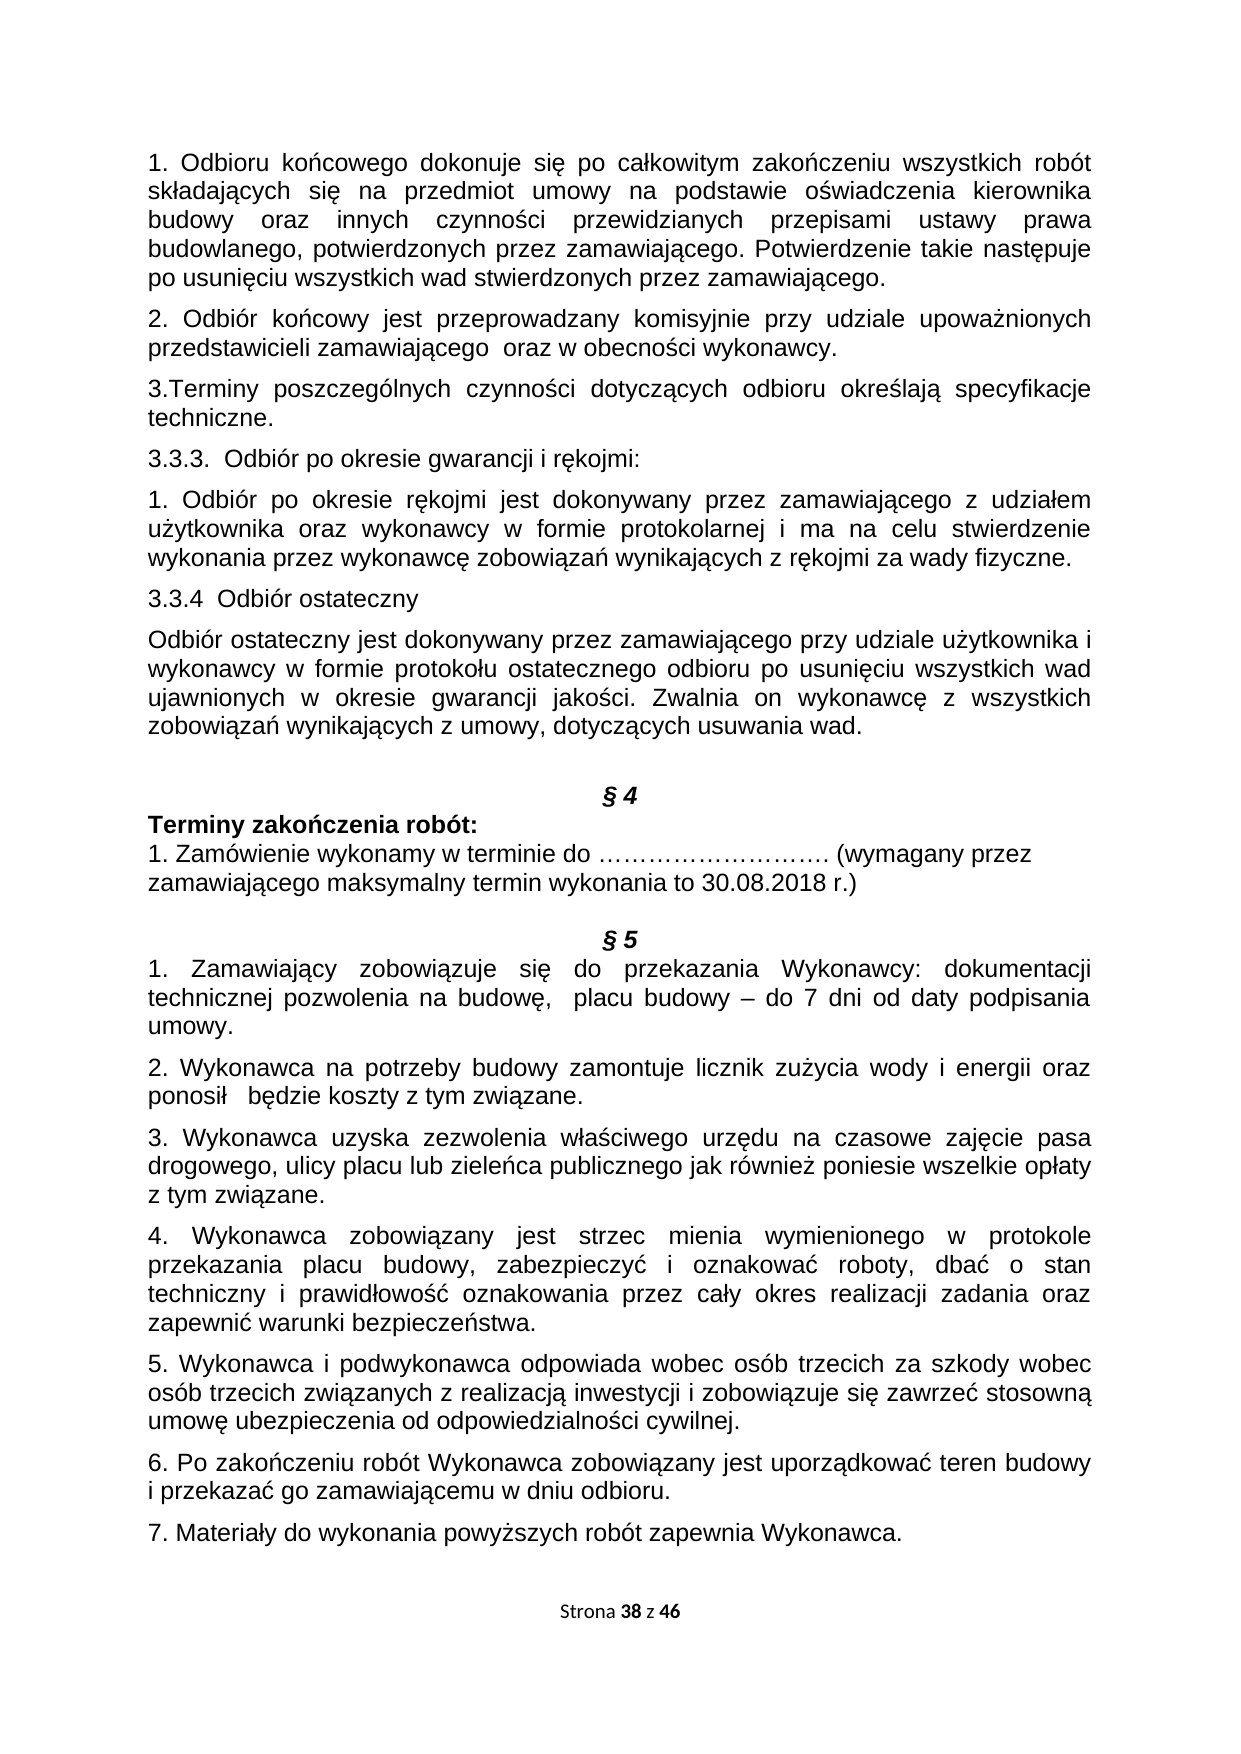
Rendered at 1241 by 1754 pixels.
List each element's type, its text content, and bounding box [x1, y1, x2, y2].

text 1. Odbiór po okresie rękojmi jest dokonywany przez zamawiającego z udziałem użytkownika oraz wykonawcy w formie protokolarnej i ma na celu stwierdzenie wykonania przez wykonawcę zobowiązań wynikających z rękojmi za wady fizyczne. [148, 485, 1093, 571]
text 3.3.4 Odbiór ostateczny [148, 584, 1093, 613]
text 1. Zamówienie wykonamy w terminie do ………………………. (wymagany przez zamawiającego maksymalny termin wykonania to 30.08.2018 r.) [148, 839, 1093, 896]
text 3. Wykonawca uzyska zezwolenia właściwego urzędu na czasowe zajęcie pasa drogowego, ulicy placu lub zieleńca publicznego jak również poniesie wszelkie opłaty z tym związane. [148, 1123, 1093, 1209]
text Terminy zakończenia robót: [148, 810, 1093, 839]
text Odbiór ostateczny jest dokonywany przez zamawiającego przy udziale użytkownika i wykonawcy w formie protokołu ostatecznego odbioru po usunięciu wszystkich wad ujawnionych w okresie gwarancji jakości. Zwalnia on wykonawcę z wszystkich zobowiązań wynikających z umowy, dotyczących usuwania wad. [148, 625, 1093, 740]
text § 5 [148, 925, 1093, 954]
text 2. Wykonawca na potrzeby budowy zamontuje licznik zużycia wody i energii oraz ponosił będzie koszty z tym związane. [148, 1053, 1093, 1110]
text 6. Po zakończeniu robót Wykonawca zobowiązany jest uporządkować teren budowy i przekazać go zamawiającemu w dniu odbioru. [148, 1448, 1093, 1505]
text 1. Odbioru końcowego dokonuje się po całkowitym zakończeniu wszystkich robót składających się na przedmiot umowy na podstawie oświadczenia kierownika budowy oraz innych czynności przewidzianych przepisami ustawy prawa budowlanego, potwierdzonych przez zamawiającego. Potwierdzenie takie następuje po usunięciu wszystkich wad stwierdzonych przez zamawiającego. [148, 148, 1093, 291]
text 1. Zamawiający zobowiązuje się do przekazania Wykonawcy: dokumentacji technicznej pozwolenia na budowę, placu budowy – do 7 dni od daty podpisania umowy. [148, 954, 1093, 1040]
text 7. Materiały do wykonania powyższych robót zapewnia Wykonawca. [148, 1518, 1093, 1546]
text 3.3.3. Odbiór po okresie gwarancji i rękojmi: [148, 444, 1093, 473]
text 2. Odbiór końcowy jest przeprowadzany komisyjnie przy udziale upoważnionych przedstawicieli zamawiającego oraz w obecności wykonawcy. [148, 304, 1093, 361]
text 5. Wykonawca i podwykonawca odpowiada wobec osób trzecich za szkody wobec osób trzecich związanych z realizacją inwestycji i zobowiązuje się zawrzeć stosowną umowę ubezpieczenia od odpowiedzialności cywilnej. [148, 1349, 1093, 1435]
text 3.Terminy poszczególnych czynności dotyczących odbioru określają specyfikacje techniczne. [148, 374, 1093, 431]
text 4. Wykonawca zobowiązany jest strzec mienia wymienionego w protokole przekazania placu budowy, zabezpieczyć i oznakować roboty, dbać o stan techniczny i prawidłowość oznakowania przez cały okres realizacji zadania oraz zapewnić warunki bezpieczeństwa. [148, 1221, 1093, 1336]
text § 4 [148, 781, 1093, 810]
